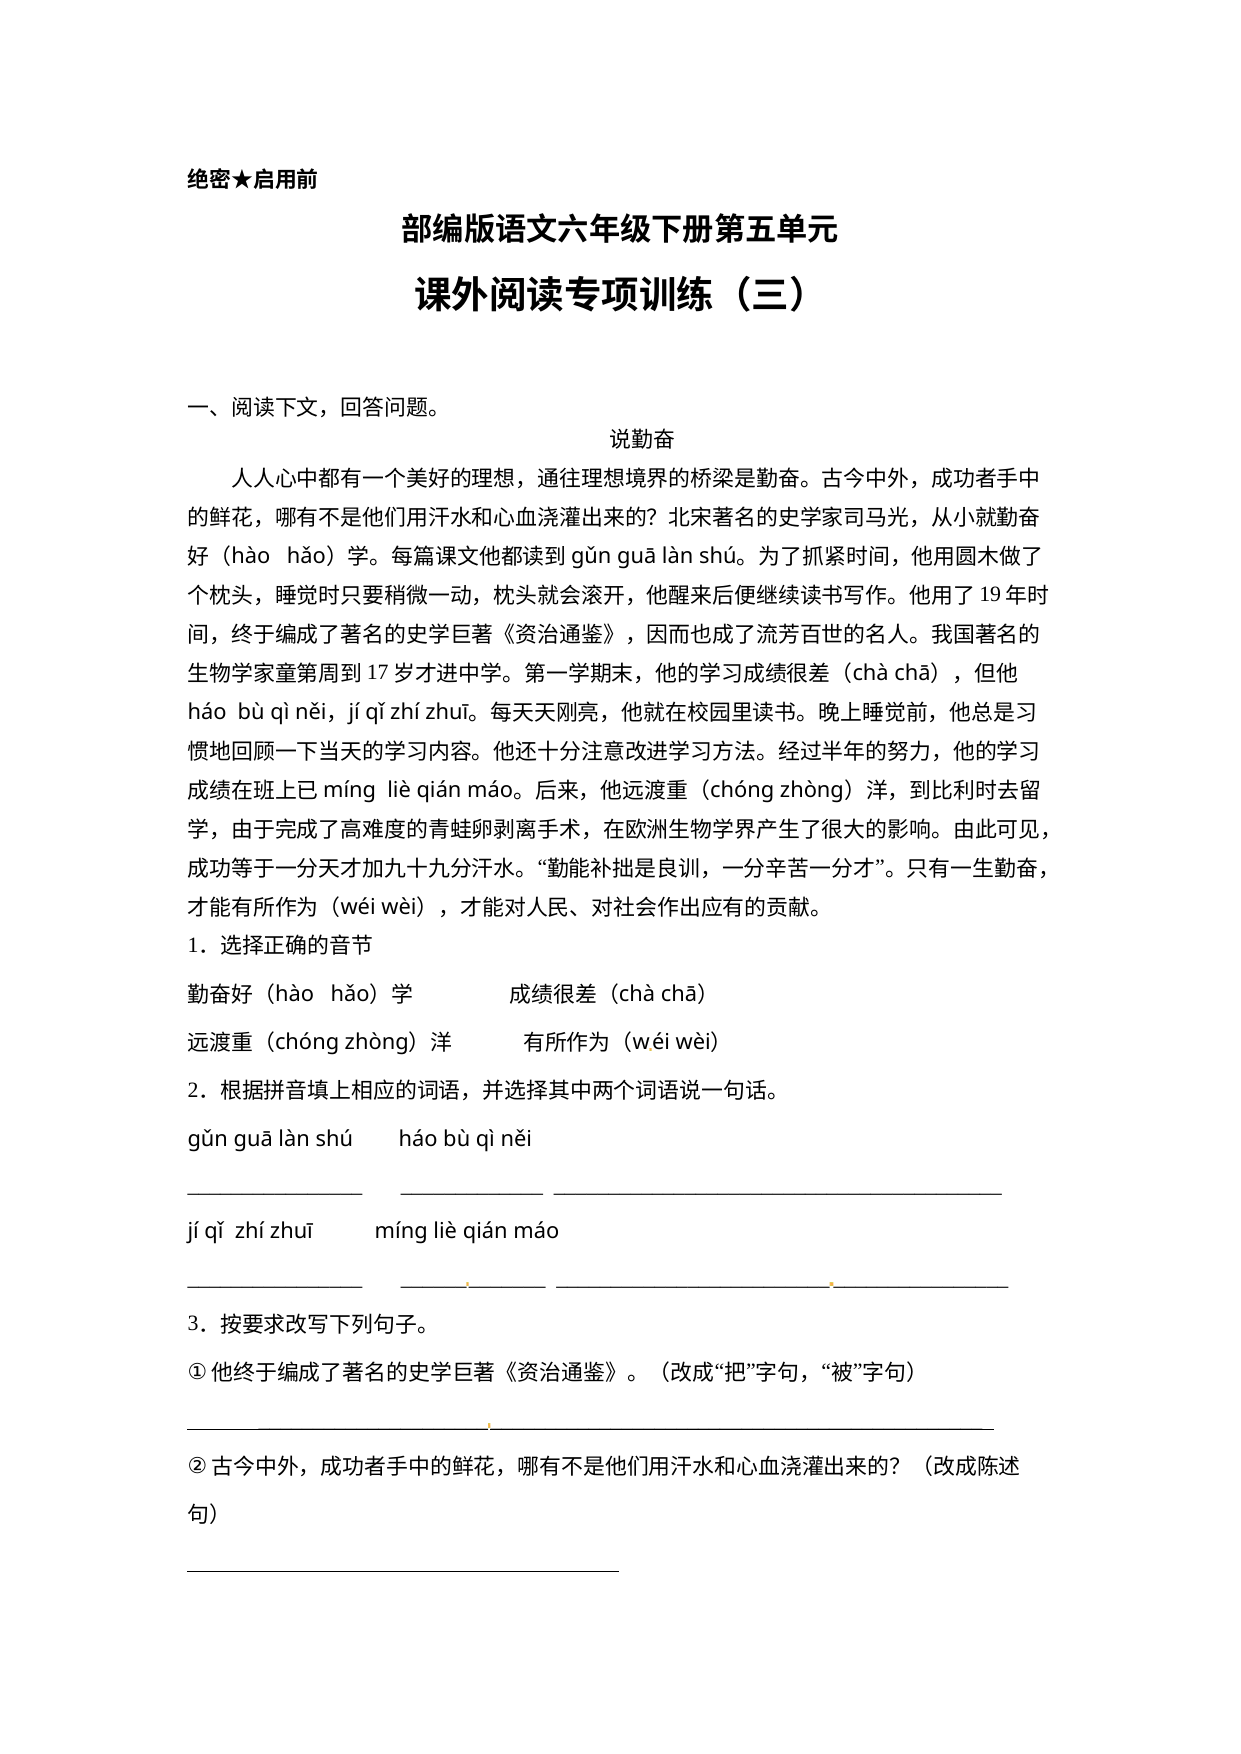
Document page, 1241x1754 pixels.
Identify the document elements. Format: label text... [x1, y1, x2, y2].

text 远渡重（chóng zhòng）洋 有所作为（wéi wèi） [187, 1025, 1053, 1057]
text 勤奋好（hào hǎo）学 成绩很差（chà chā） [187, 976, 1053, 1009]
text ①他终于编成了著名的史学巨著《资治通鉴》。（改成“把”字句，“被”字句） [187, 1355, 1053, 1387]
text gǔn guā làn shú háo bù qì něi [187, 1121, 1053, 1154]
text 1．选择正确的音节 [187, 928, 1053, 961]
text 绝密★启用前 [187, 162, 1053, 194]
text jí qǐ zhí zhuī míng liè qián máo [187, 1214, 1053, 1246]
text ________________ _____________ _________________________________________ [187, 1261, 1053, 1294]
text 一、阅读下文，回答问题。 [187, 389, 1053, 422]
text 人人心中都有一个美好的理想，通往理想境界的桥梁是勤奋。古今中外，成功者手中的鲜花，哪有不是他们用汗水和心血浇灌出来的？北宋著名的史学家司马光，从小就勤奋好（hào hǎo）学。每篇课文他都读到gǔn guā làn shú。为了抓紧时间，他用圆木做了个枕头，睡觉时只要稍微一动，枕头就会滚开，他醒来后便继续读书写作。他用了19年时间，终于编成了著名的史学巨著《资治通鉴》，因而也成了流芳百世的名人。我国著名的生物学家童第周到17岁才进中学。第一学期末，他的学习成绩很差（chà chā），但他háo bù qì něi，jí qǐ zhí zhuī。每天天刚亮，他就在校园里读书。晚上睡觉前，他总是习惯地回顾一下当天的学习内容。他还十分注意改进学习方法。经过半年的努力，他的学习成绩在班上已míng liè qián máo。后来，他远渡重（chóng zhòng）洋，到比利时去留学，由于完成了高难度的青蛙卵剥离手术，在欧洲生物学界产生了很大的影响。由此可见，成功等于一分天才加九十九分汗水。“勤能补拙是良训，一分辛苦一分才”。只有一生勤奋，才能有所作为（wéi wèi），才能对人民、对社会作出应有的贡献。 [187, 461, 1053, 922]
text 2．根据拼音填上相应的词语，并选择其中两个词语说一句话。 [187, 1073, 1053, 1106]
text __________________________________________________________________ [187, 1403, 1053, 1436]
text 课外阅读专项训练（三） [187, 259, 1053, 324]
text ②古今中外，成功者手中的鲜花，哪有不是他们用汗水和心血浇灌出来的？（改成陈述句） [187, 1448, 1053, 1529]
text 部编版语文六年级下册第五单元 [187, 194, 1053, 259]
text ________________ _____________ _________________________________________ [187, 1169, 1053, 1201]
text 说勤奋 [187, 422, 1053, 454]
text 3．按要求改写下列句子。 [187, 1306, 1053, 1339]
